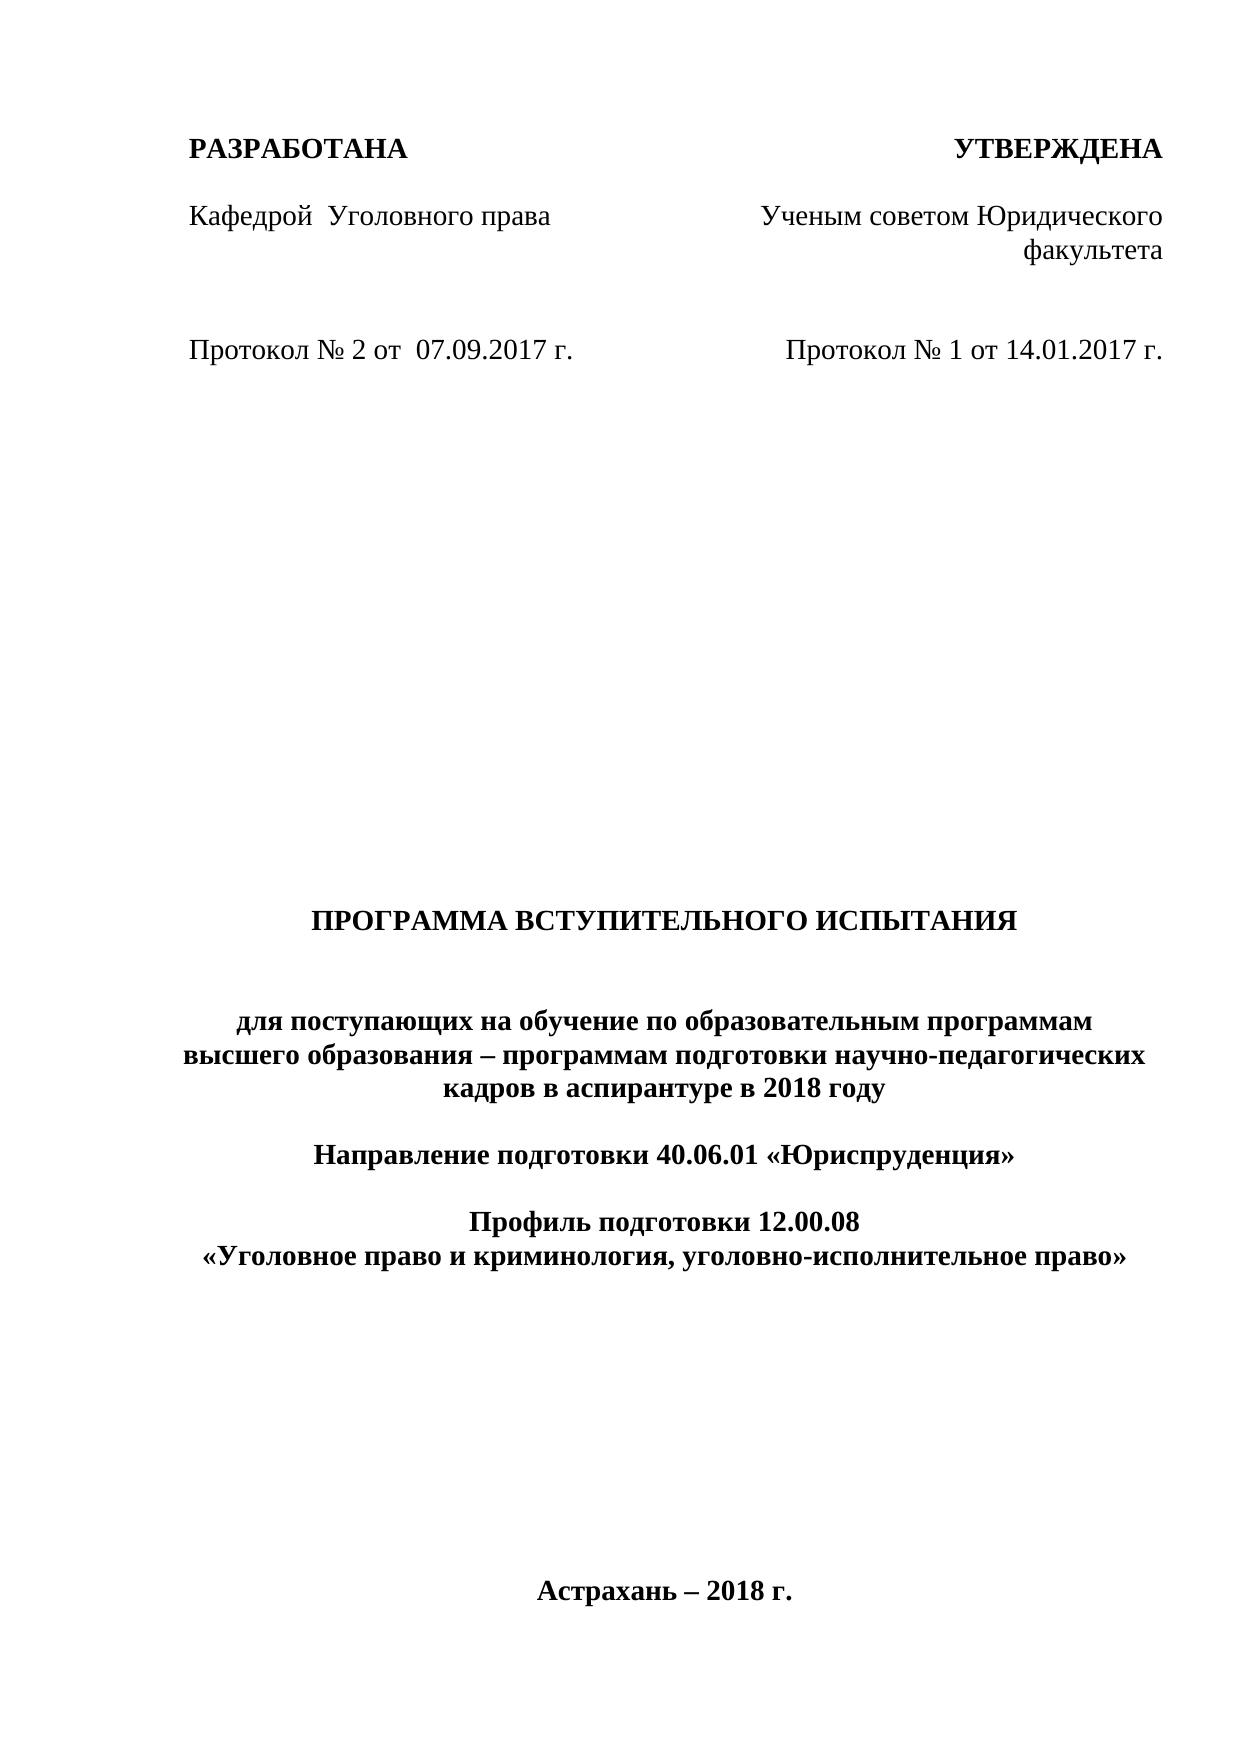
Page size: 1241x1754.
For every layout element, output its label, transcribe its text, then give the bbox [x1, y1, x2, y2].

table_cell Протокол № 1 от 14.01.2017 г. [676, 333, 1174, 366]
table_cell Протокол № 2 от 07.09.2017 г. [177, 333, 676, 366]
table_cell Кафедрой Уголовного права [177, 198, 676, 332]
text Направление подготовки 40.06.01 «Юриспруденция» [177, 1137, 1152, 1171]
text ПРОГРАММА ВСТУПИТЕЛЬНОГО ИСПЫТАНИЯ [177, 903, 1152, 936]
text Астрахань – 2018 г. [177, 1573, 1152, 1607]
text для поступающих на обучение по образовательным программам высшего образования – программам подготовки научно-педагогических кадров в аспирантуре в 2018 году [177, 1003, 1152, 1104]
table_cell Ученым советом Юридического факультета [676, 198, 1174, 332]
table_header УТВЕРЖДЕНА [676, 131, 1174, 198]
table_header РАЗРАБОТАНА [177, 131, 676, 198]
text «Уголовное право и криминология, уголовно-исполнительное право» [177, 1238, 1152, 1272]
text Профиль подготовки 12.00.08 [177, 1204, 1152, 1238]
